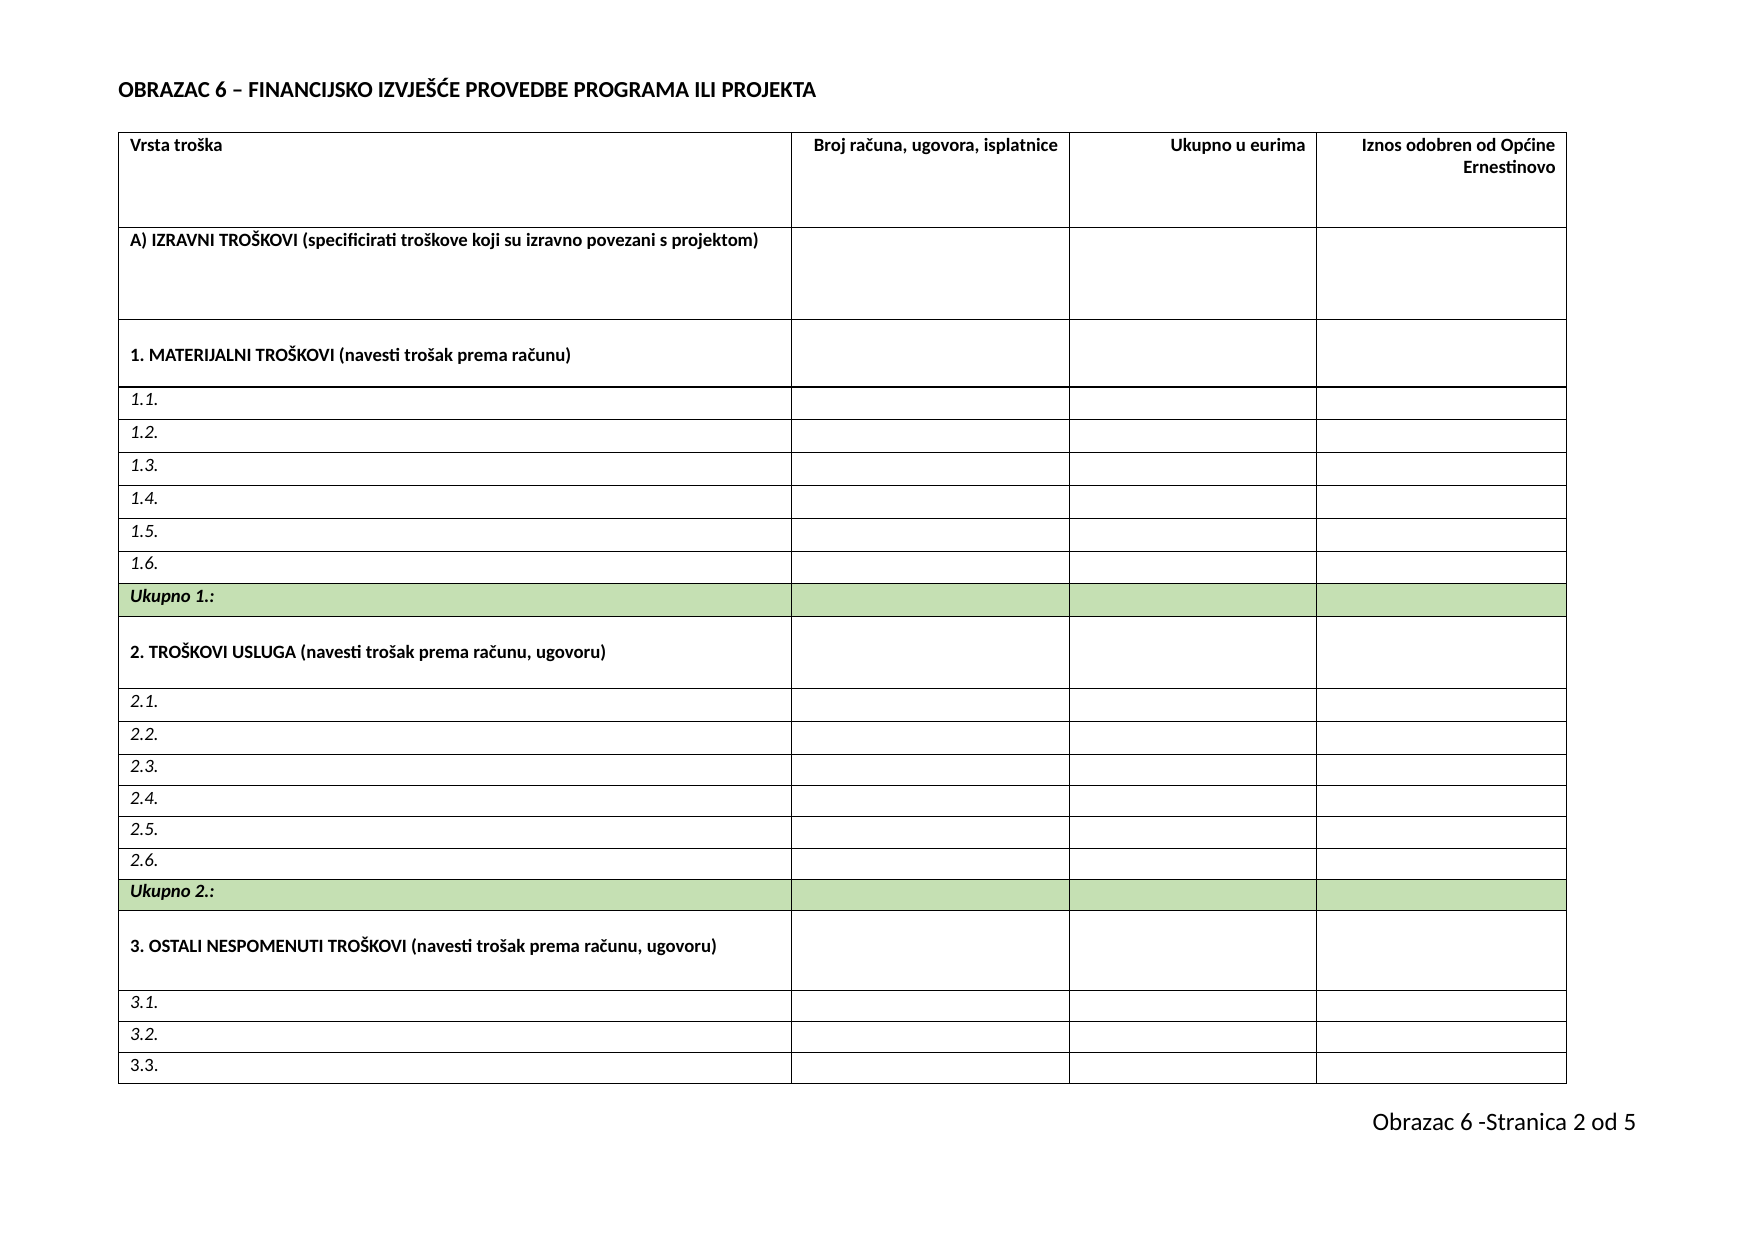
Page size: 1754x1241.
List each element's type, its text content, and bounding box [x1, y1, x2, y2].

table_cell [1070, 1022, 1316, 1052]
table_cell 1.5. [119, 519, 791, 551]
table_cell [1070, 320, 1316, 386]
table_cell [792, 486, 1069, 518]
table_cell [1070, 689, 1316, 721]
table_cell [1317, 991, 1566, 1021]
table_cell 1.4. [119, 486, 791, 518]
table_cell 1. MATERIJALNI TROŠKOVI (navesti trošak prema računu) [119, 320, 791, 386]
table_cell 1.3. [119, 453, 791, 485]
table_cell [1070, 991, 1316, 1021]
table_cell [1070, 755, 1316, 785]
table_cell [1317, 486, 1566, 518]
table_cell [1070, 453, 1316, 485]
table_cell 3.2. [119, 1022, 791, 1052]
table_cell [792, 552, 1069, 583]
table_header Ukupno u eurima [1070, 133, 1316, 227]
table_cell [1070, 388, 1316, 419]
table_cell [1317, 722, 1566, 754]
table_cell [792, 849, 1069, 879]
table_cell [1317, 320, 1566, 386]
table_cell [792, 722, 1069, 754]
table_cell [1317, 786, 1566, 816]
table_cell 1.2. [119, 420, 791, 452]
table_cell [792, 420, 1069, 452]
table_cell 2.3. [119, 755, 791, 785]
table_cell [1070, 486, 1316, 518]
table_cell [1070, 880, 1316, 910]
table_cell [792, 689, 1069, 721]
table_cell [1070, 617, 1316, 688]
table_cell [1317, 228, 1566, 319]
table_cell [1070, 228, 1316, 319]
table_cell [792, 786, 1069, 816]
table_cell [1070, 552, 1316, 583]
table_cell [792, 911, 1069, 989]
table_cell [1317, 689, 1566, 721]
table_cell [1070, 817, 1316, 847]
table_header Broj računa, ugovora, isplatnice [792, 133, 1069, 227]
table_cell [1070, 584, 1316, 616]
table_cell 2. TROŠKOVI USLUGA (navesti trošak prema računu, ugovoru) [119, 617, 791, 688]
table_cell 3.3. [119, 1053, 791, 1083]
table_cell [1317, 552, 1566, 583]
table_cell 1.1. [119, 388, 791, 419]
table_cell [792, 320, 1069, 386]
table_cell [1317, 453, 1566, 485]
table_cell [1317, 849, 1566, 879]
table_cell Ukupno 2.: [119, 880, 791, 910]
table_cell [1317, 420, 1566, 452]
table_cell [1317, 1053, 1566, 1083]
table_cell [1317, 388, 1566, 419]
table_cell [1070, 519, 1316, 551]
table_cell [792, 817, 1069, 847]
table_cell 2.5. [119, 817, 791, 847]
table_cell [1070, 849, 1316, 879]
table_cell [1317, 755, 1566, 785]
table_cell [792, 991, 1069, 1021]
table_cell [1070, 420, 1316, 452]
table_cell [1070, 911, 1316, 989]
table_cell A) IZRAVNI TROŠKOVI (specificirati troškove koji su izravno povezani s projektom) [119, 228, 791, 319]
table_cell [1317, 911, 1566, 989]
table_cell [1070, 786, 1316, 816]
table_cell [792, 755, 1069, 785]
table_cell 2.6. [119, 849, 791, 879]
table_cell [792, 617, 1069, 688]
table_cell [792, 388, 1069, 419]
table_cell 2.1. [119, 689, 791, 721]
table_cell 3. OSTALI NESPOMENUTI TROŠKOVI (navesti trošak prema računu, ugovoru) [119, 911, 791, 989]
table_cell 2.2. [119, 722, 791, 754]
table_cell [1070, 1053, 1316, 1083]
table_cell [1317, 817, 1566, 847]
table_cell [792, 519, 1069, 551]
table_cell [1317, 519, 1566, 551]
table_cell Ukupno 1.: [119, 584, 791, 616]
table_cell [1317, 584, 1566, 616]
table_cell [1317, 880, 1566, 910]
table_cell [792, 880, 1069, 910]
table_cell 3.1. [119, 991, 791, 1021]
table_cell 1.6. [119, 552, 791, 583]
table_cell [1070, 722, 1316, 754]
table_cell [792, 584, 1069, 616]
table_cell [792, 453, 1069, 485]
table_cell [792, 1053, 1069, 1083]
table_cell 2.4. [119, 786, 791, 816]
table_cell [792, 1022, 1069, 1052]
table_cell [1317, 617, 1566, 688]
table_cell [1317, 1022, 1566, 1052]
table_cell [792, 228, 1069, 319]
table_header Vrsta troška [119, 133, 791, 227]
table_header Iznos odobren od Općine Ernestinovo [1317, 133, 1566, 227]
